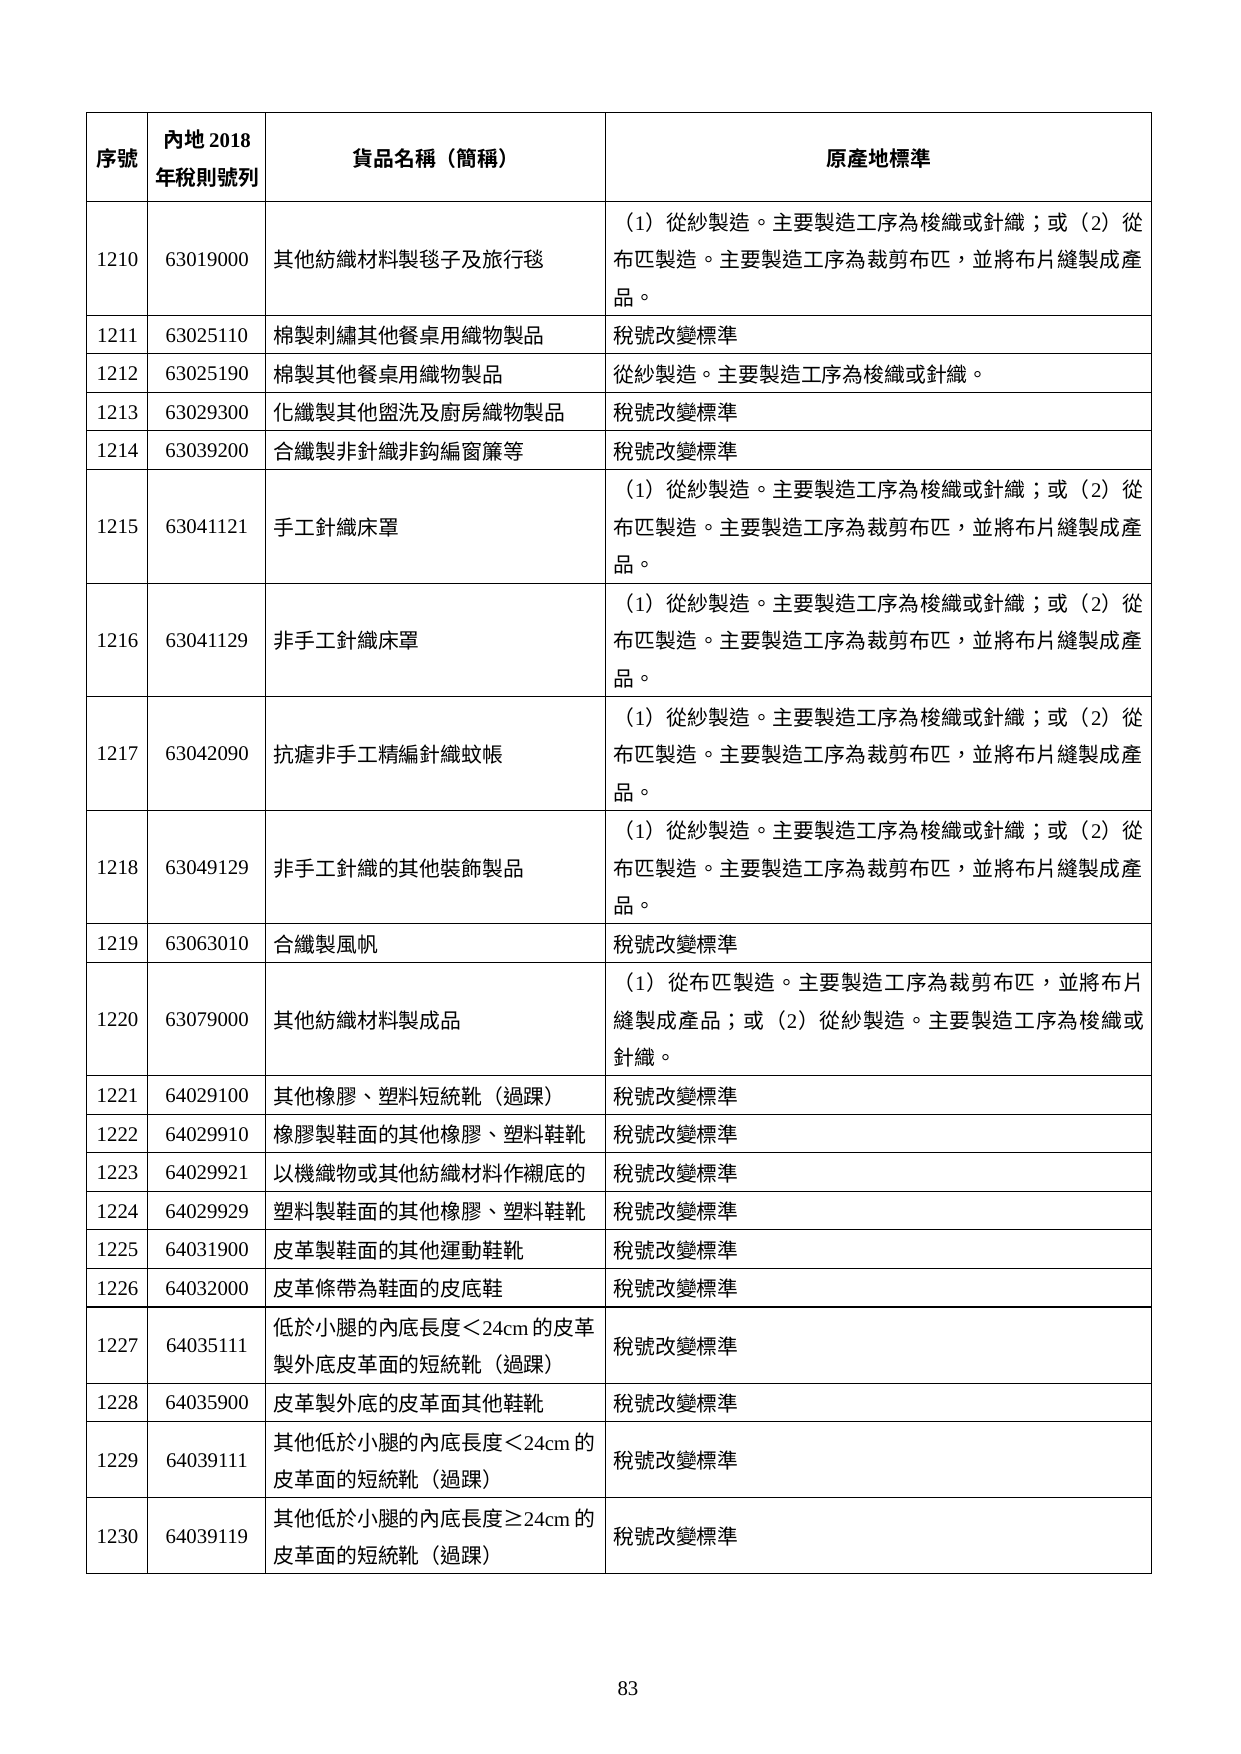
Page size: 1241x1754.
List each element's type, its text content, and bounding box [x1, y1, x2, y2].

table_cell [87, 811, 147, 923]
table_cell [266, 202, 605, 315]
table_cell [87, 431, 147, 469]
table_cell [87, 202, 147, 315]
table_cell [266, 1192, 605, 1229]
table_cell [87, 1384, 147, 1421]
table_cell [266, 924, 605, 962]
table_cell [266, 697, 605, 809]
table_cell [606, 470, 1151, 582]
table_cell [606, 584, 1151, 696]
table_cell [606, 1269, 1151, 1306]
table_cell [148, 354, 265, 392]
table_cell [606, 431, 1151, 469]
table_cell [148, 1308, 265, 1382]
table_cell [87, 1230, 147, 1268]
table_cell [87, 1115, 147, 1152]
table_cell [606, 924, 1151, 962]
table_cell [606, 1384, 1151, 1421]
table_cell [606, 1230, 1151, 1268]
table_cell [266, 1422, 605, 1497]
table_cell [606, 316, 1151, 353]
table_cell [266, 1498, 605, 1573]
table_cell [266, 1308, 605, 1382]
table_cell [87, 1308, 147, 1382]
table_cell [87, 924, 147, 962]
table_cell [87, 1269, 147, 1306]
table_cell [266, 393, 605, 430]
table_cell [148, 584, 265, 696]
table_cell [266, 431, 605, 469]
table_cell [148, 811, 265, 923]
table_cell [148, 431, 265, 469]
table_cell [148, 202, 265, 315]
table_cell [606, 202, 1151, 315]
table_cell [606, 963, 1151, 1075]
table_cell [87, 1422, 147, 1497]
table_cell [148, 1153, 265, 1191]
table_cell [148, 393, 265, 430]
table_header 貨品名稱（簡稱） [266, 113, 605, 201]
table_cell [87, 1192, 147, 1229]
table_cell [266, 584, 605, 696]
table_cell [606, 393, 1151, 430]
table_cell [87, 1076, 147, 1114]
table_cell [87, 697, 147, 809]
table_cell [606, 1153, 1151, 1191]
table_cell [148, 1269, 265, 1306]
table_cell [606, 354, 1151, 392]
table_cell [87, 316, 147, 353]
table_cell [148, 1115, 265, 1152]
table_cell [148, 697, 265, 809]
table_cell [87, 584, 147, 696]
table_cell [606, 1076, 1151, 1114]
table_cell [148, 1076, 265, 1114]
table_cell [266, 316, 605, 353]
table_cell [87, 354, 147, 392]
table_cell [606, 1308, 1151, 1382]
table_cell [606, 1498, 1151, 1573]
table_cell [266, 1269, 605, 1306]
table_header 序號 [87, 113, 147, 201]
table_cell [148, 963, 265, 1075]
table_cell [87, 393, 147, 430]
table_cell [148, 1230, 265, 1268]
table_header 原產地標準 [606, 113, 1151, 201]
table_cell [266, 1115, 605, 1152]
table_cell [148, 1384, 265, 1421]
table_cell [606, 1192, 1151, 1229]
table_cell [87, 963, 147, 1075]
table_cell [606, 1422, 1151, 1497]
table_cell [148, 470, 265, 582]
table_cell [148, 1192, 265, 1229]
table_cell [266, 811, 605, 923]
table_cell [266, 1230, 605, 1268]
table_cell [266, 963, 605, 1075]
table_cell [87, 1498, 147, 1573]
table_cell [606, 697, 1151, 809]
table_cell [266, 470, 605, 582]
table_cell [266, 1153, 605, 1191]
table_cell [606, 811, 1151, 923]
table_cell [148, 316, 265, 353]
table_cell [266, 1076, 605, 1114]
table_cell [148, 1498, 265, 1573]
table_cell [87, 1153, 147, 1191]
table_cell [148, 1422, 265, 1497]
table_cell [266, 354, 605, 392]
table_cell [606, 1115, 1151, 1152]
table_header 內地2018年稅則號列 [148, 113, 265, 201]
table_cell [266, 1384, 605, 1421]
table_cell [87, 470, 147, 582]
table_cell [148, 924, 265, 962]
